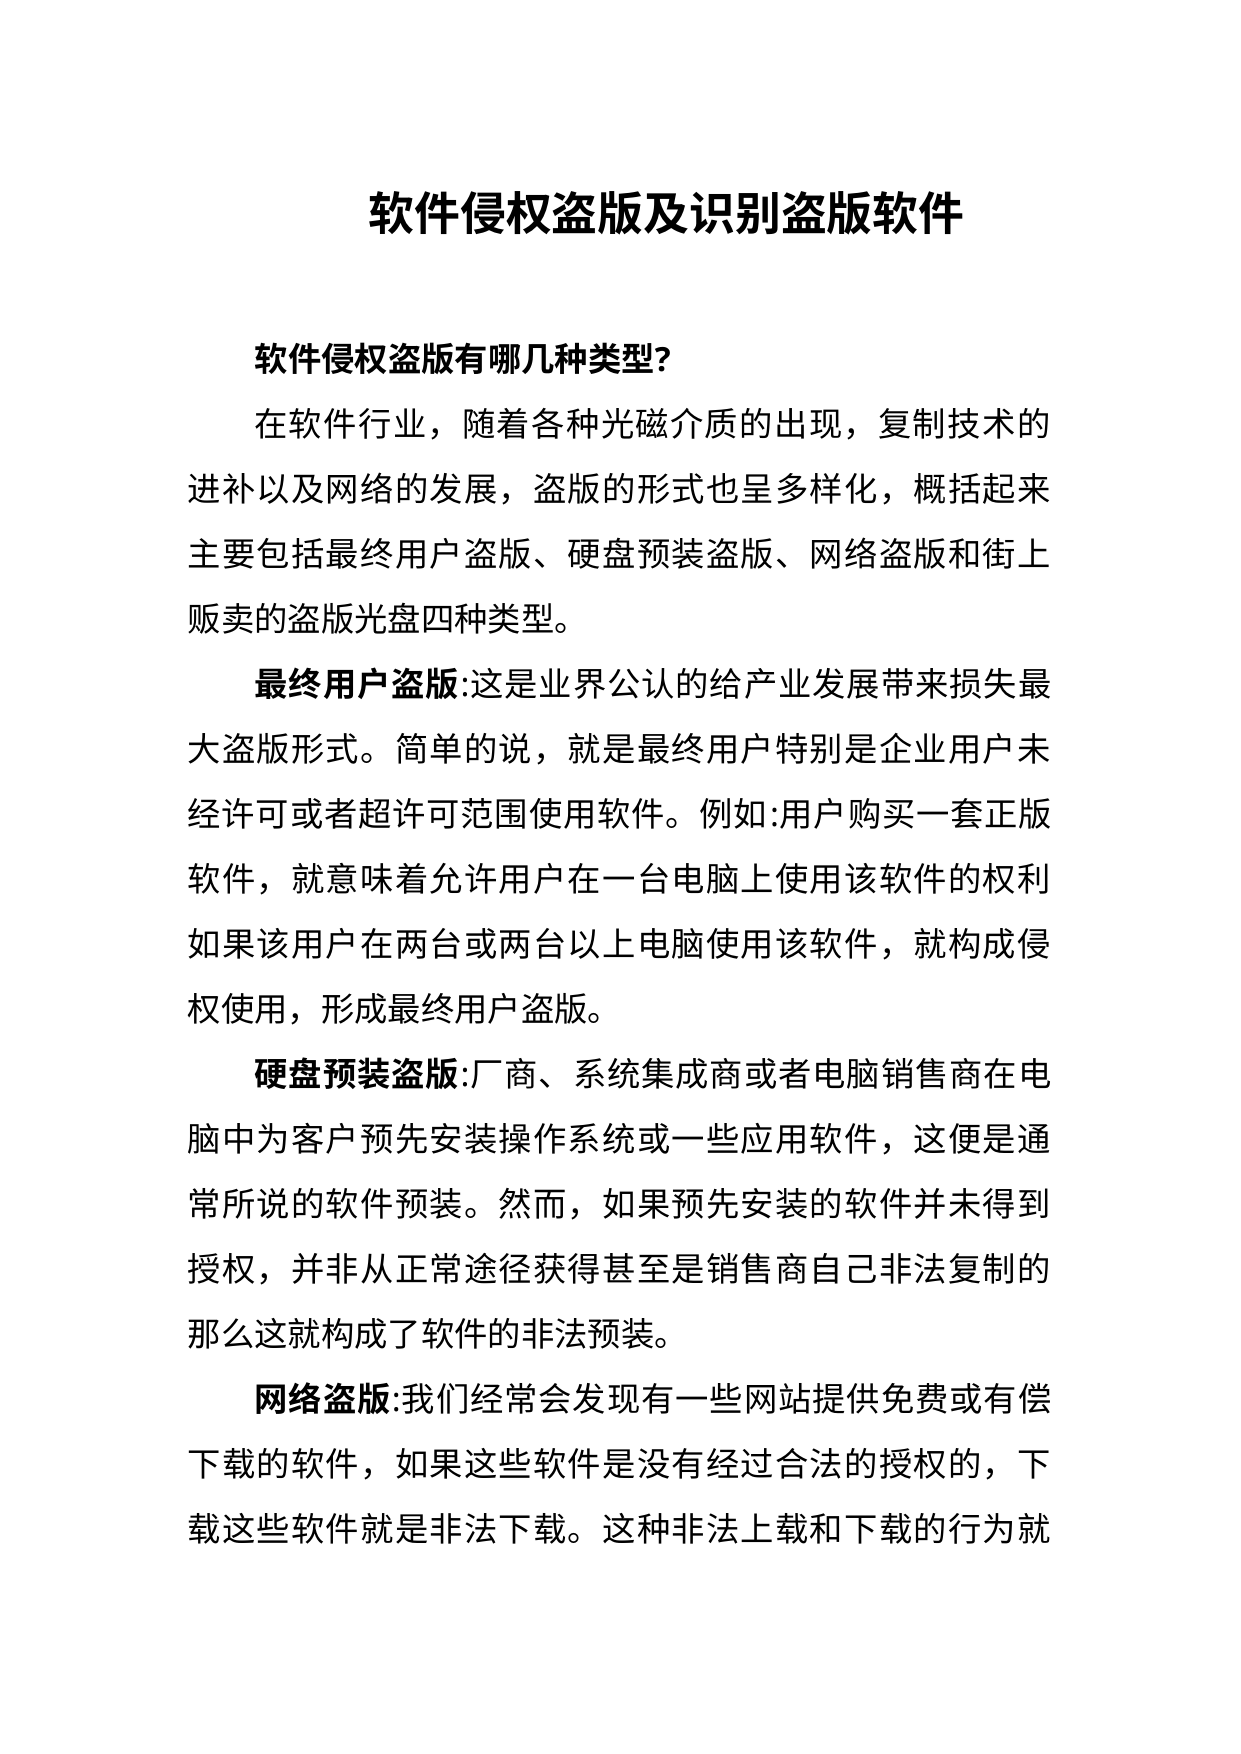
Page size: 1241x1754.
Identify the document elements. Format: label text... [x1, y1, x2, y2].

text 软件侵权盗版及识别盗版软件 [187, 162, 1053, 259]
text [187, 1364, 1053, 1559]
text 软件侵权盗版有哪几种类型? [187, 324, 1053, 389]
text 在软件行业，随着各种光磁介质的出现，复制技术的进补以及网络的发展，盗版的形式也呈多样化，概括起来，主要包括最终用户盗版、硬盘预装盗版、网络盗版和街上贩卖的盗版光盘四种类型。 [187, 389, 1053, 649]
text 硬盘预装盗版:厂商、系统集成商或者电脑销售商在电脑中为客户预先安装操作系统或一些应用软件，这便是通常所说的软件预装。然而，如果预先安装的软件并未得到授权，并非从正常途径获得甚至是销售商自己非法复制的，那么这就构成了软件的非法预装。 [187, 1039, 1053, 1364]
text 最终用户盗版:这是业界公认的给产业发展带来损失最大盗版形式。简单的说，就是最终用户特别是企业用户未经许可或者超许可范围使用软件。例如:用户购买一套正版软件，就意味着允许用户在一台电脑上使用该软件的权利。如果该用户在两台或两台以上电脑使用该软件，就构成侵权使用，形成最终用户盗版。 [187, 649, 1053, 1039]
